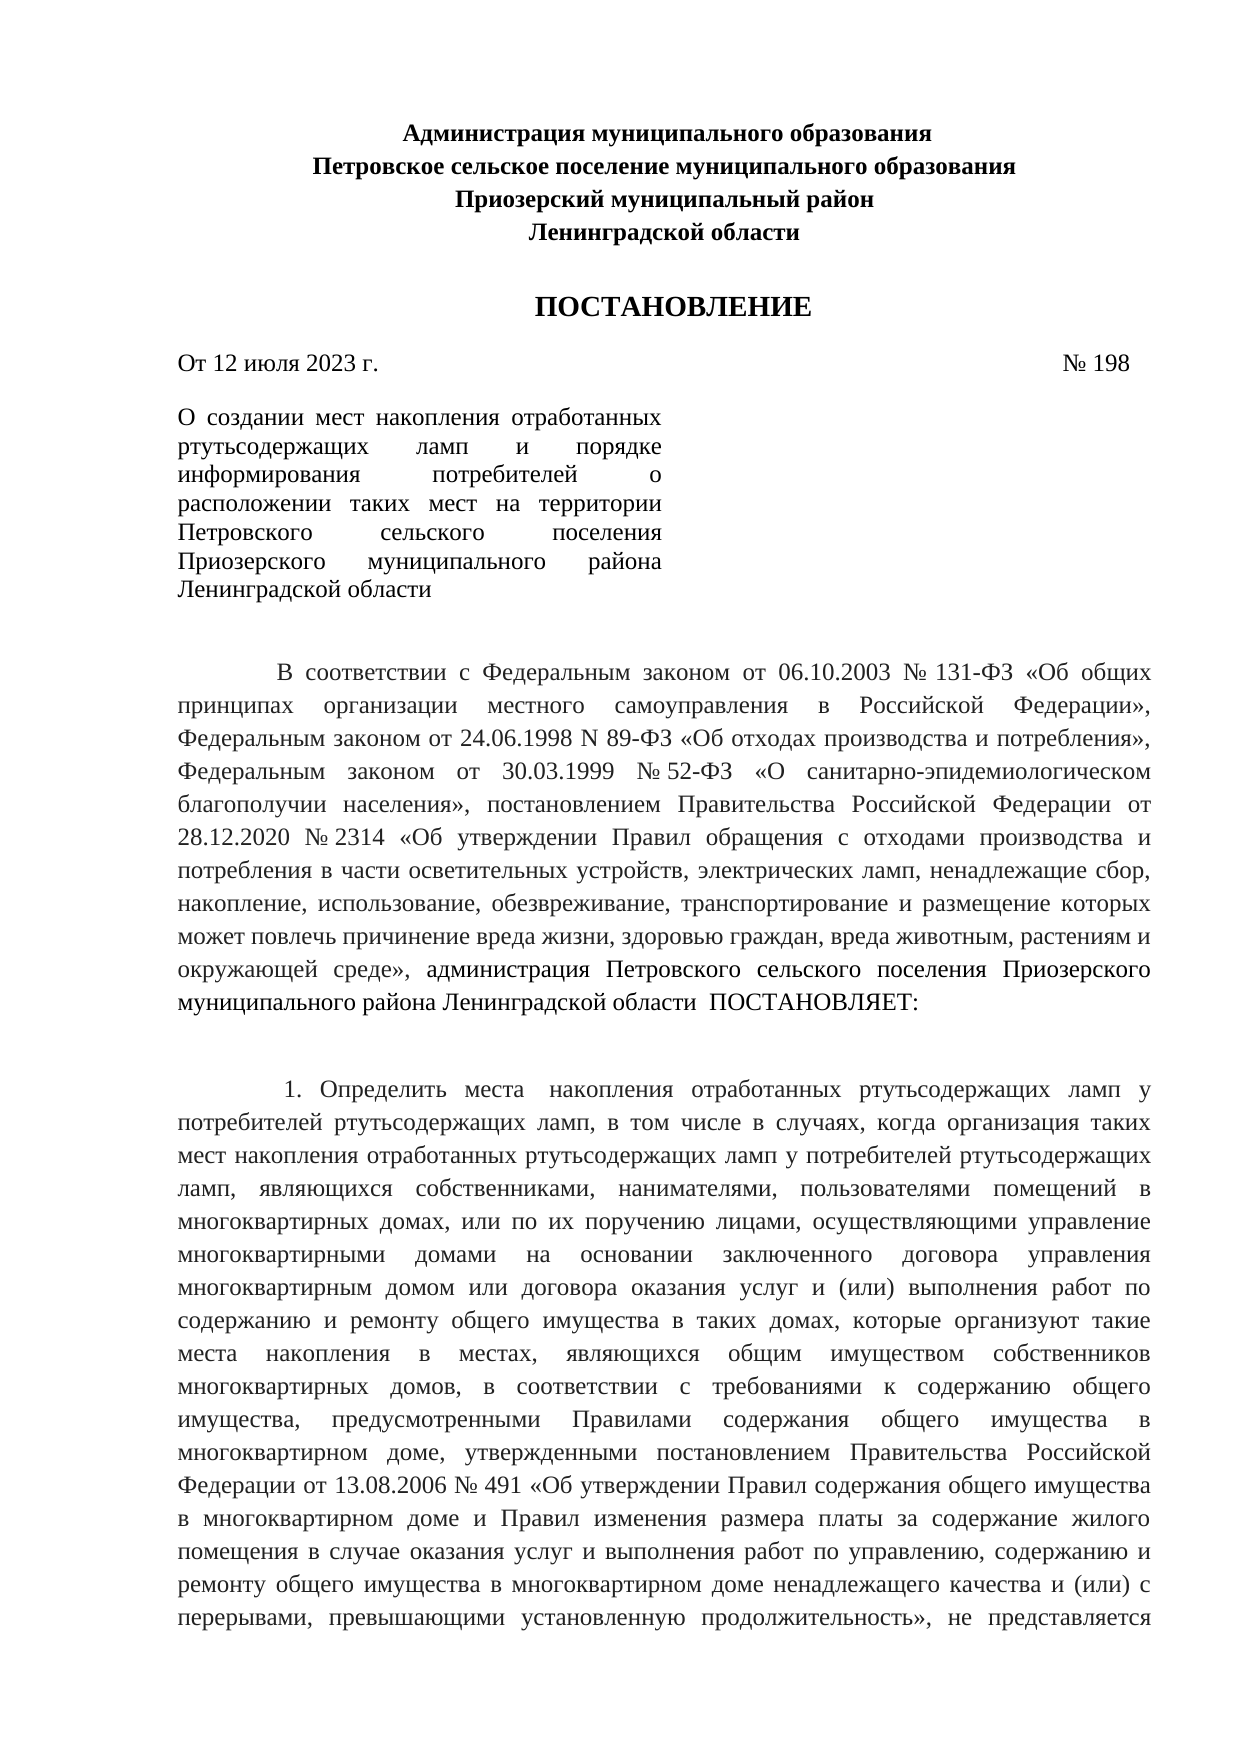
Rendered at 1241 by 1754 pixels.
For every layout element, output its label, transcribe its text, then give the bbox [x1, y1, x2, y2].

text Администрация муниципального образования [177, 118, 1152, 147]
text В соответствии с Федеральным законом от 06.10.2003 № 131-ФЗ «Об общих принципах организации местного самоуправления в Российской Федерации», Федеральным законом от 24.06.1998 N 89-ФЗ «Об отходах производства и потребления», Федеральным законом от 30.03.1999 № 52-ФЗ «О санитарно-эпидемиологическом благополучии населения», постановлением Правительства Российской Федерации от 28.12.2020 № 2314 «Об утверждении Правил обращения с отходами производства и потребления в части осветительных устройств, электрических ламп, ненадлежащие сбор, накопление, использование, обезвреживание, транспортирование и размещение которых может повлечь причинение вреда жизни, здоровью граждан, вреда животным, растениям и окружающей среде», администрация Петровского сельского поселения Приозерского муниципального района Ленинградской области ПОСТАНОВЛЯЕТ: [177, 657, 1152, 1016]
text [177, 1074, 1152, 1631]
text От 12 июля 2023 г. № 198 [177, 348, 1152, 377]
text ПОСТАНОВЛЕНИЕ [177, 289, 1152, 322]
text Ленинградской области [177, 217, 1152, 246]
text О создании мест накопления отработанных ртутьсодержащих ламп и порядке информирования потребителей о расположении таких мест на территории Петровского сельского поселения Приозерского муниципального района Ленинградской области [177, 402, 662, 603]
text Приозерский муниципальный район [177, 184, 1152, 213]
text Петровское сельское поселение муниципального образования [177, 151, 1152, 180]
